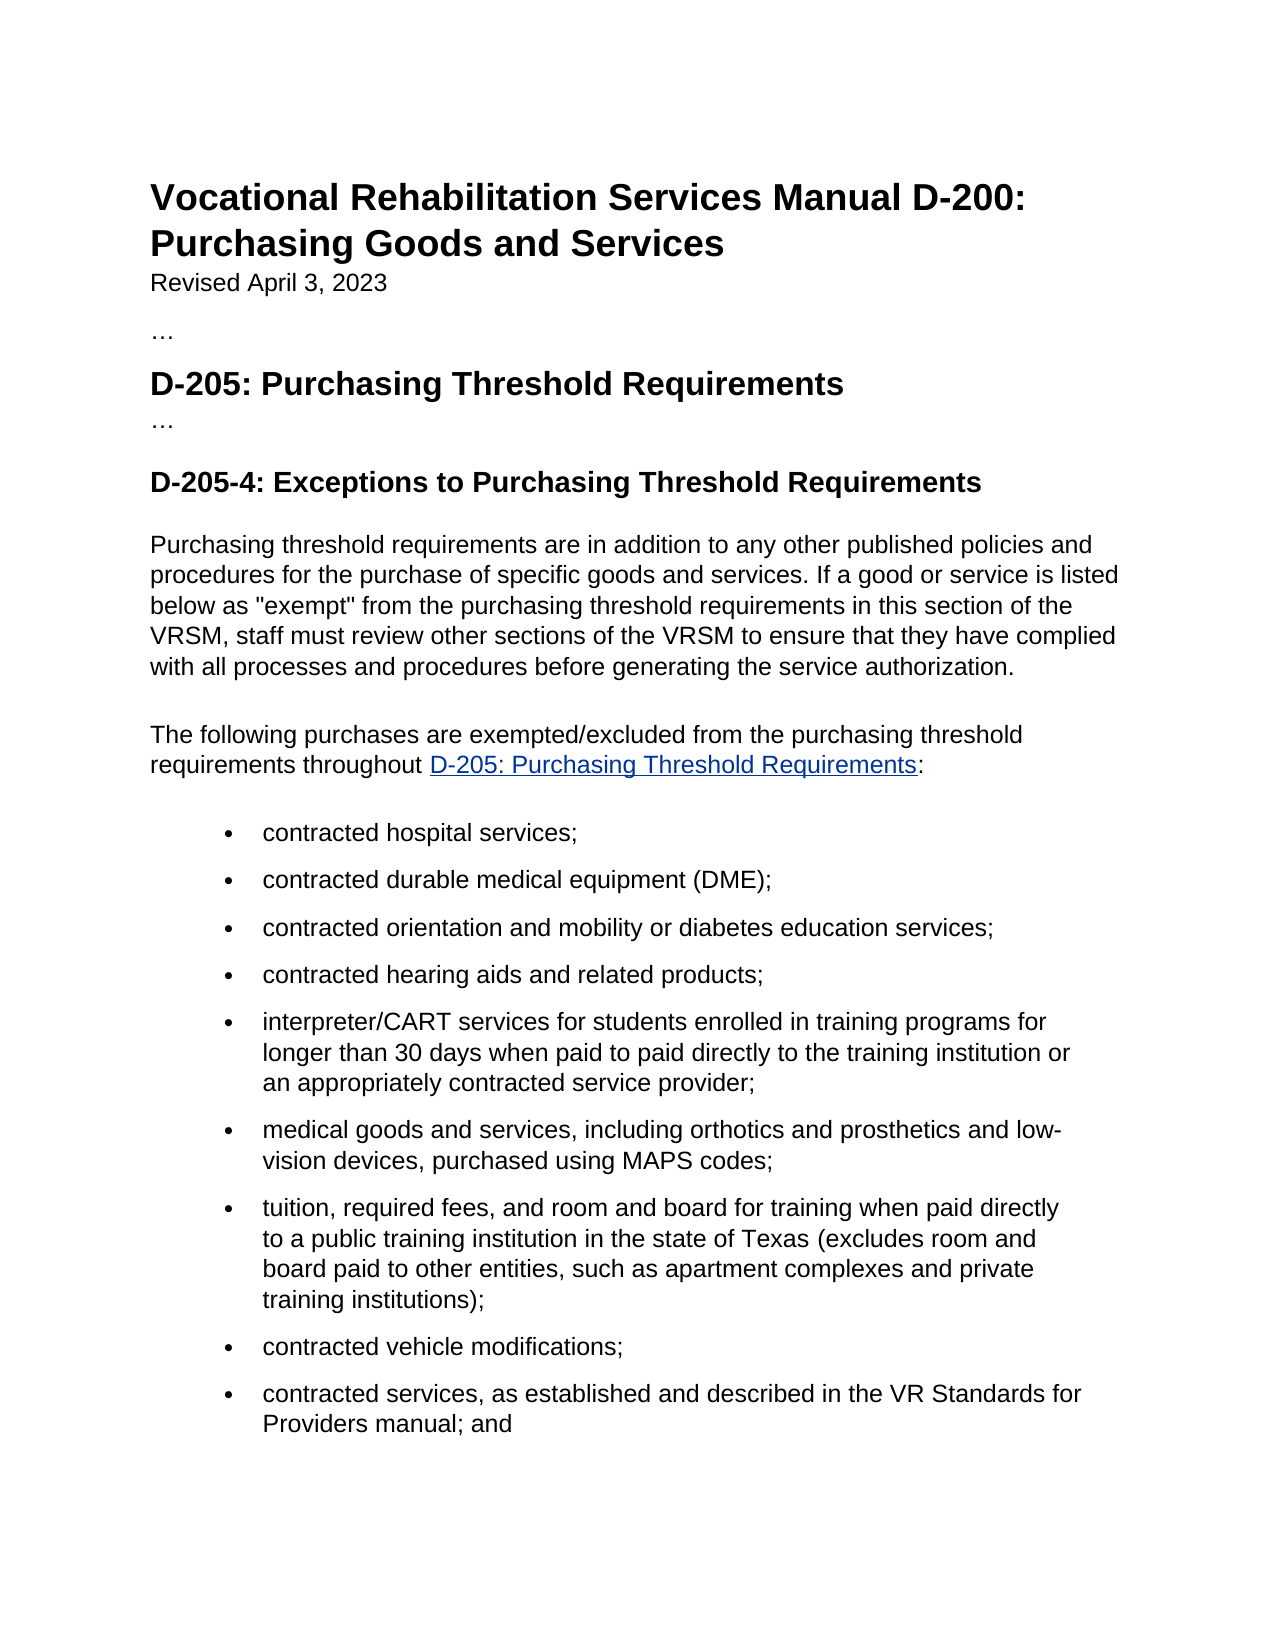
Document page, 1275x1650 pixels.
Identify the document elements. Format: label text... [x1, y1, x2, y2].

list contracted vehicle modifications; [225, 1330, 1087, 1361]
list interpreter/CART services for students enrolled in training programs for longer than 30 days when paid to paid directly to the training institution or an appropriately contracted service provider; [225, 1005, 1087, 1097]
text Revised April 3, 2023 [150, 268, 1125, 297]
list contracted hearing aids and related products; [225, 958, 1087, 989]
list contracted durable medical equipment (DME); [225, 864, 1087, 894]
subtitle D-205-4: Exceptions to Purchasing Threshold Requirements [150, 465, 1125, 499]
list contracted orientation and mobility or diabetes education services; [225, 911, 1087, 941]
text … [150, 405, 1125, 434]
subtitle D-205: Purchasing Threshold Requirements [150, 363, 1125, 402]
list contracted services, as established and described in the VR Standards for Providers manual; and [225, 1377, 1087, 1438]
text … [150, 316, 1125, 344]
text Purchasing threshold requirements are in addition to any other published policies and procedures for the purchase of specific goods and services. If a good or service is listed below as "exempt" from the purchasing threshold requirements in this section of the VRSM, staff must review other sections of the VRSM to ensure that they have complied with all processes and procedures before generating the service authorization. [150, 528, 1125, 681]
subtitle Vocational Rehabilitation Services Manual D-200: Purchasing Goods and Services [150, 175, 1125, 265]
list contracted hospital services; [225, 817, 1087, 847]
list medical goods and services, including orthotics and prosthetics and low-vision devices, purchased using MAPS codes; [225, 1113, 1087, 1174]
list tuition, required fees, and room and board for training when paid directly to a public training institution in the state of Texas (excludes room and board paid to other entities, such as apartment complexes and private training institutions); [225, 1191, 1087, 1313]
text The following purchases are exempted/excluded from the purchasing threshold requirements throughout D-205: Purchasing Threshold Requirements: [150, 718, 1125, 779]
